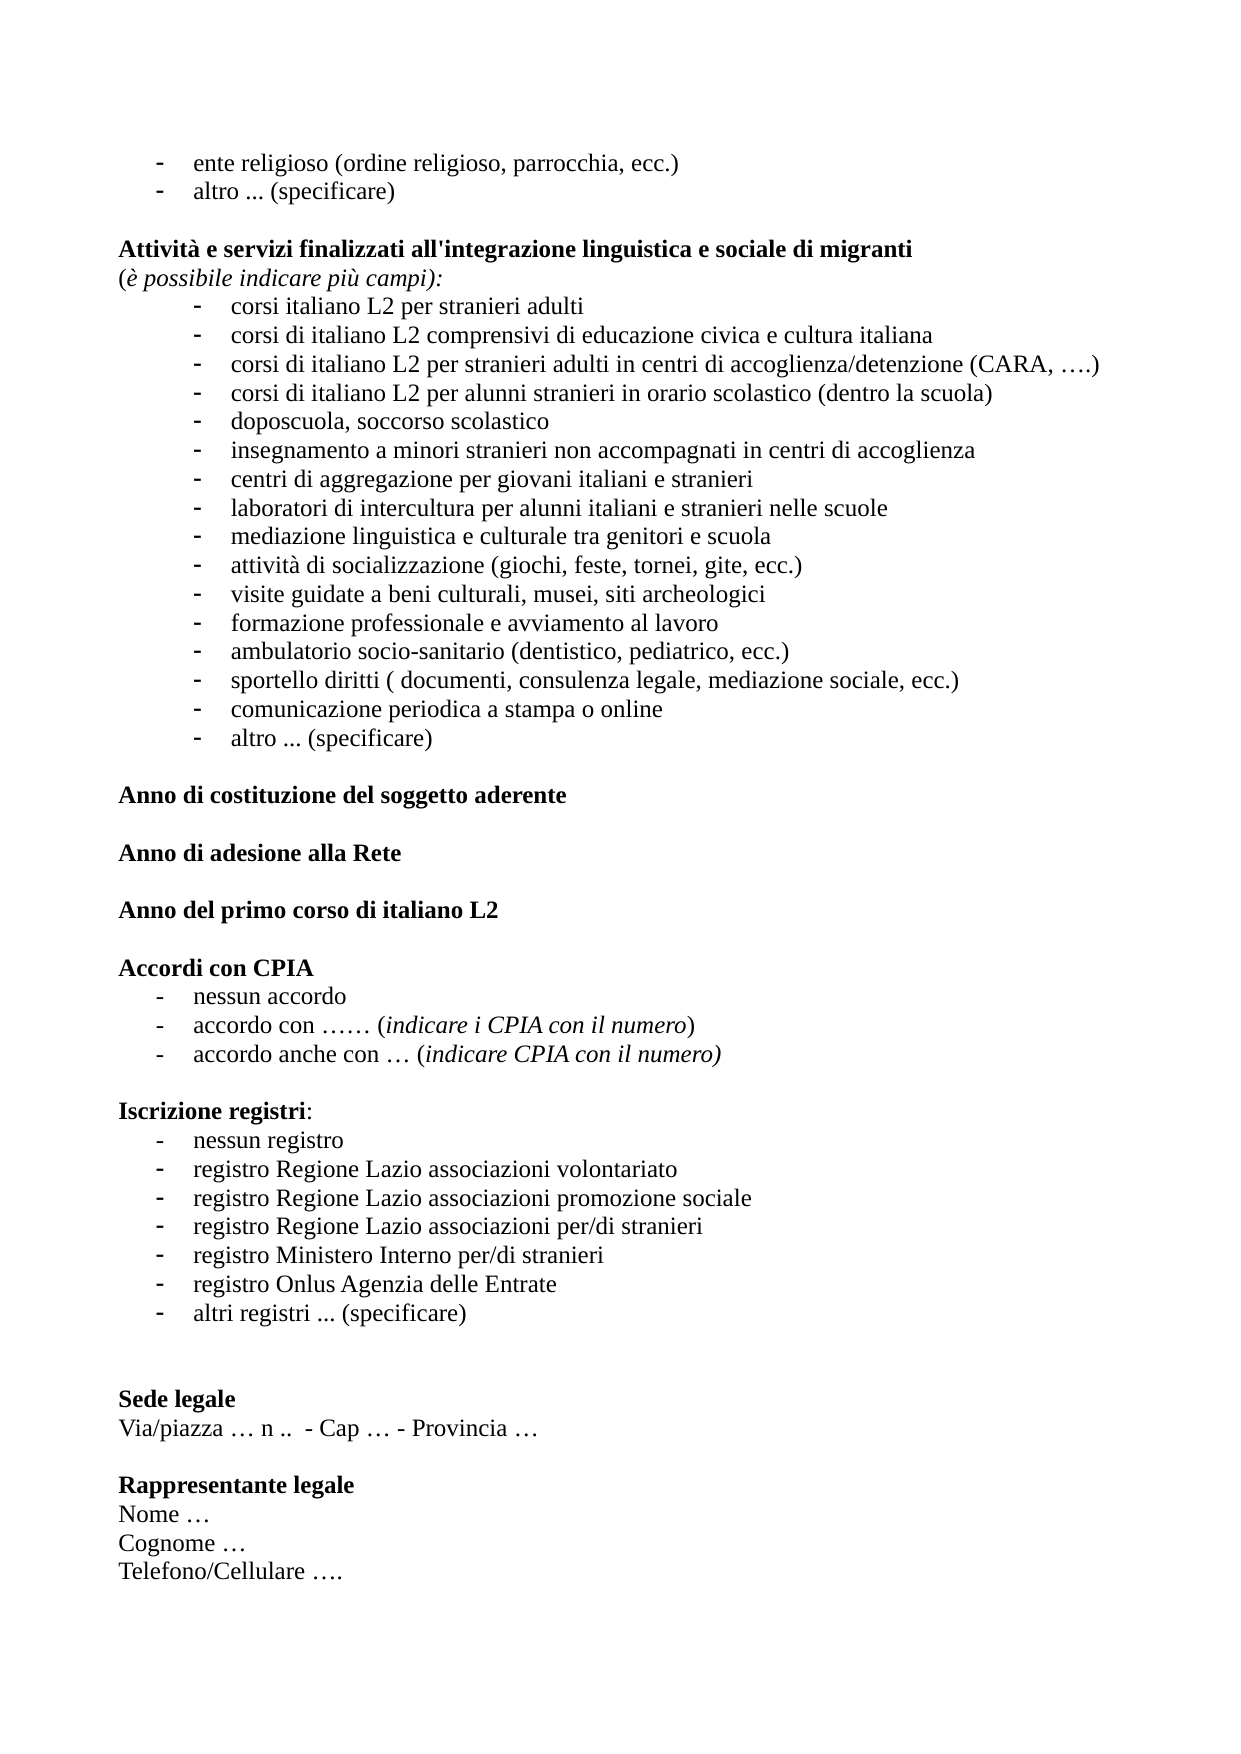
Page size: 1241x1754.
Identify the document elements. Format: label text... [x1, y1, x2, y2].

text Nome … [118, 1499, 1122, 1528]
text Telefono/Cellulare …. [118, 1556, 1122, 1585]
list visite guidate a beni culturali, musei, siti archeologici [193, 579, 1122, 608]
list registro Regione Lazio associazioni promozione sociale [156, 1183, 1122, 1211]
list corsi di italiano L2 per stranieri adulti in centri di accoglienza/detenzione (CARA, ….) [193, 349, 1122, 378]
list ambulatorio socio-sanitario (dentistico, pediatrico, ecc.) [193, 636, 1122, 665]
list altri registri ... (specificare) [156, 1298, 1122, 1326]
list altro ... (specificare) [193, 723, 1122, 751]
text Anno di costituzione del soggetto aderente [118, 780, 1122, 809]
list corsi di italiano L2 comprensivi di educazione civica e cultura italiana [193, 320, 1122, 349]
list formazione professionale e avviamento al lavoro [193, 608, 1122, 636]
text Anno di adesione alla Rete [118, 838, 1122, 866]
list registro Onlus Agenzia delle Entrate [156, 1269, 1122, 1298]
text Sede legale [118, 1384, 1122, 1413]
list nessun accordo [156, 981, 1122, 1010]
list comunicazione periodica a stampa o online [193, 694, 1122, 723]
text Anno del primo corso di italiano L2 [118, 895, 1122, 924]
list nessun registro [156, 1125, 1122, 1154]
list registro Regione Lazio associazioni volontariato [156, 1154, 1122, 1183]
text Via/piazza … n .. - Cap … - Provincia … [118, 1413, 1122, 1441]
list accordo con …… (indicare i CPIA con il numero) [156, 1010, 1122, 1039]
list ente religioso (ordine religioso, parrocchia, ecc.) [156, 148, 1122, 176]
list altro ... (specificare) [156, 176, 1122, 205]
list corsi italiano L2 per stranieri adulti [193, 291, 1122, 320]
list laboratori di intercultura per alunni italiani e stranieri nelle scuole [193, 493, 1122, 521]
text Accordi con CPIA [118, 953, 1122, 981]
text Cognome … [118, 1528, 1122, 1556]
list registro Regione Lazio associazioni per/di stranieri [156, 1211, 1122, 1240]
list mediazione linguistica e culturale tra genitori e scuola [193, 521, 1122, 550]
list insegnamento a minori stranieri non accompagnati in centri di accoglienza [193, 435, 1122, 464]
list doposcuola, soccorso scolastico [193, 406, 1122, 435]
text (è possibile indicare più campi): [118, 263, 1122, 291]
list registro Ministero Interno per/di stranieri [156, 1240, 1122, 1269]
list centri di aggregazione per giovani italiani e stranieri [193, 464, 1122, 493]
list accordo anche con … (indicare CPIA con il numero) [156, 1039, 1122, 1068]
list attività di socializzazione (giochi, feste, tornei, gite, ecc.) [193, 550, 1122, 579]
text Rappresentante legale [118, 1470, 1122, 1499]
list sportello diritti ( documenti, consulenza legale, mediazione sociale, ecc.) [193, 665, 1122, 694]
text Attività e servizi finalizzati all'integrazione linguistica e sociale di migranti [118, 234, 1122, 263]
text Iscrizione registri: [118, 1096, 1122, 1125]
list corsi di italiano L2 per alunni stranieri in orario scolastico (dentro la scuola) [193, 378, 1122, 406]
